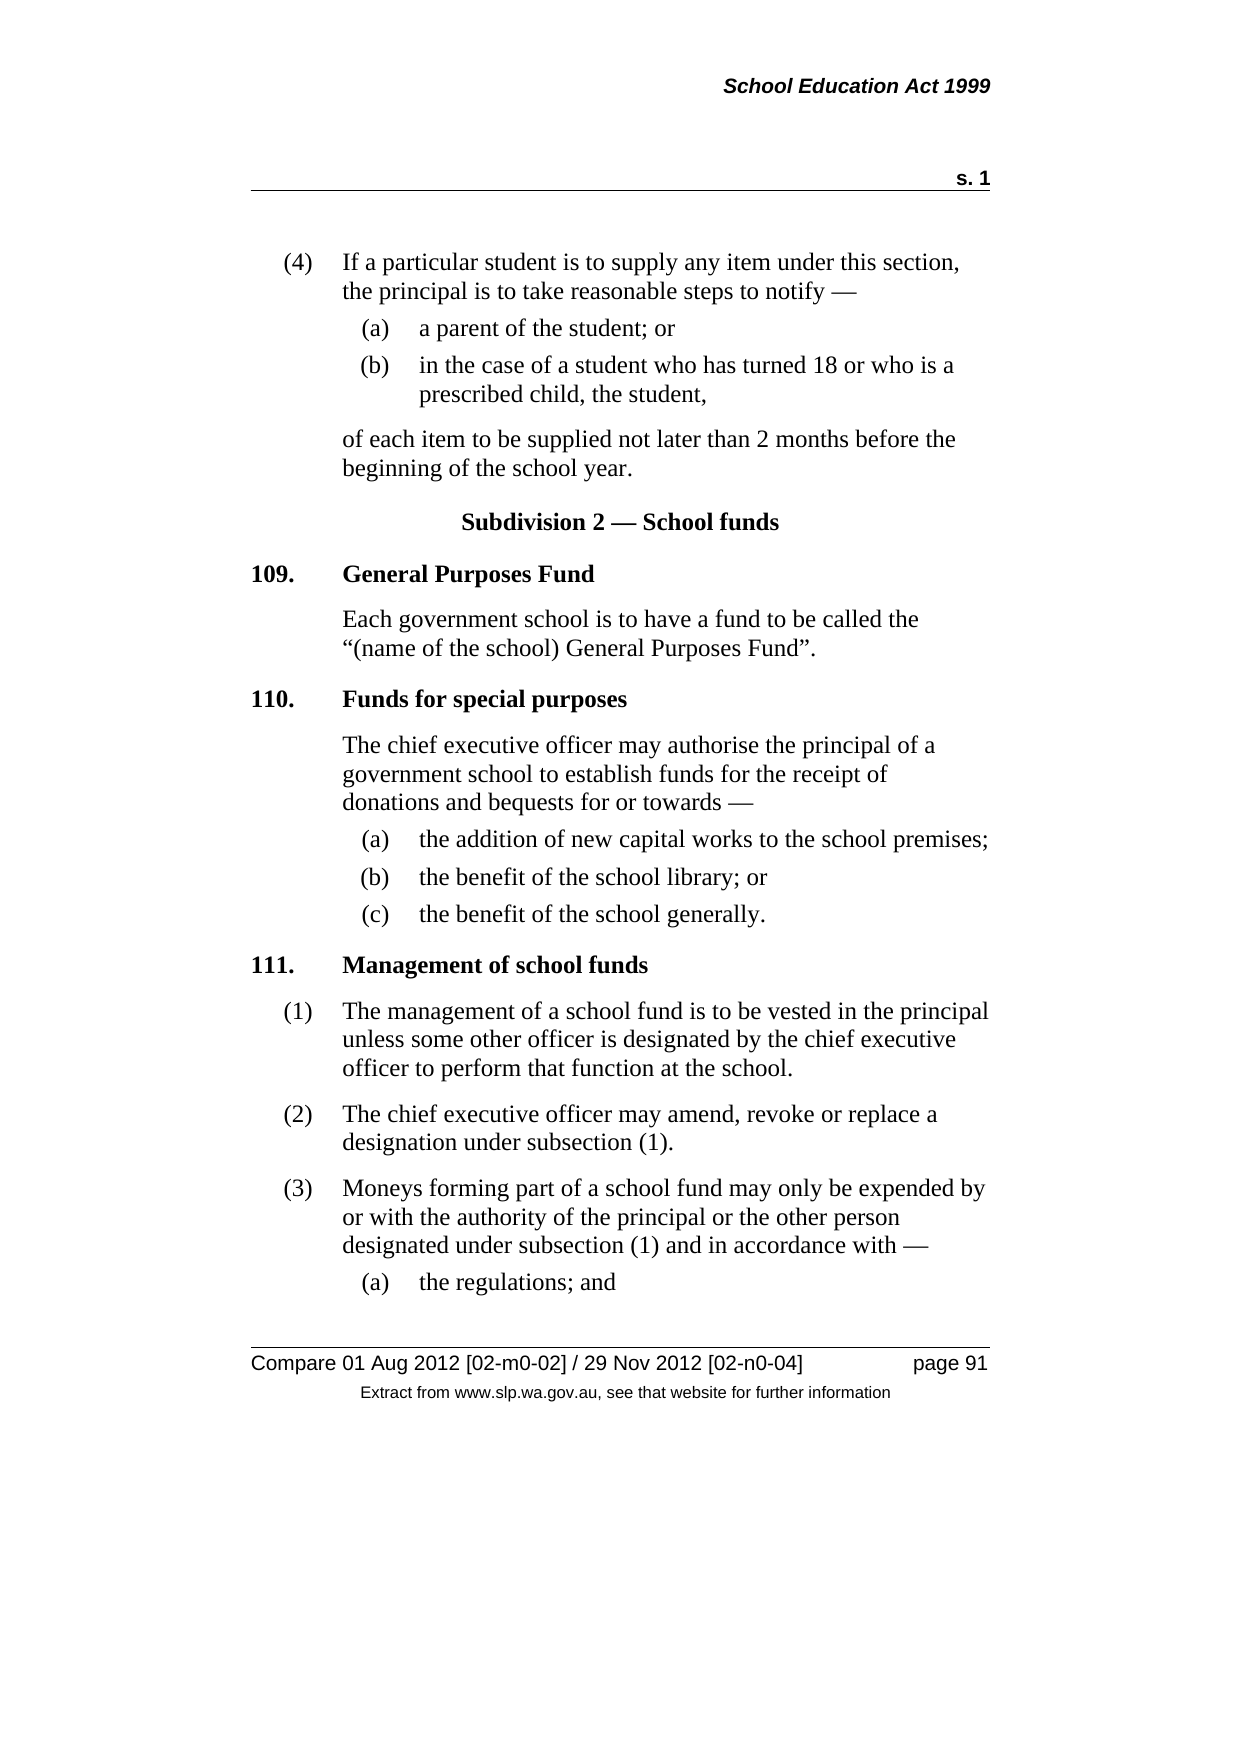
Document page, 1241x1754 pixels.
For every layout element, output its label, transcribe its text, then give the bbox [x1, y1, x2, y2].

text The chief executive officer may authorise the principal of a government school to establish funds for the receipt of donations and bequests for or towards — [251, 730, 990, 816]
subtitle Subdivision 2 — School funds [251, 507, 990, 536]
text (1) The management of a school fund is to be vested in the principal unless some other officer is designated by the chief executive officer to perform that function at the school. [251, 996, 990, 1082]
subtitle 111. Management of school funds [251, 950, 990, 979]
text of each item to be supplied not later than 2 months before the beginning of the school year. [251, 424, 990, 482]
text (b) in the case of a student who has turned 18 or who is a prescribed child, the student, [251, 350, 990, 408]
text (a) the addition of new capital works to the school premises; [251, 824, 990, 853]
text (4) If a particular student is to supply any item under this section, the principal is to take reasonable steps to notify — [251, 247, 990, 305]
subtitle 110. Funds for special purposes [251, 684, 990, 713]
text (2) The chief executive officer may amend, revoke or replace a designation under subsection (1). [251, 1099, 990, 1156]
subtitle 109. General Purposes Fund [251, 559, 990, 587]
text (a) a parent of the student; or [251, 313, 990, 342]
text Each government school is to have a fund to be called the “(name of the school) General Purposes Fund”. [251, 604, 990, 662]
text (a) the regulations; and [251, 1267, 990, 1296]
text (c) the benefit of the school generally. [251, 899, 990, 927]
text (b) the benefit of the school library; or [251, 862, 990, 890]
text (3) Moneys forming part of a school fund may only be expended by or with the authority of the principal or the other person designated under subsection (1) and in accordance with — [251, 1173, 990, 1259]
